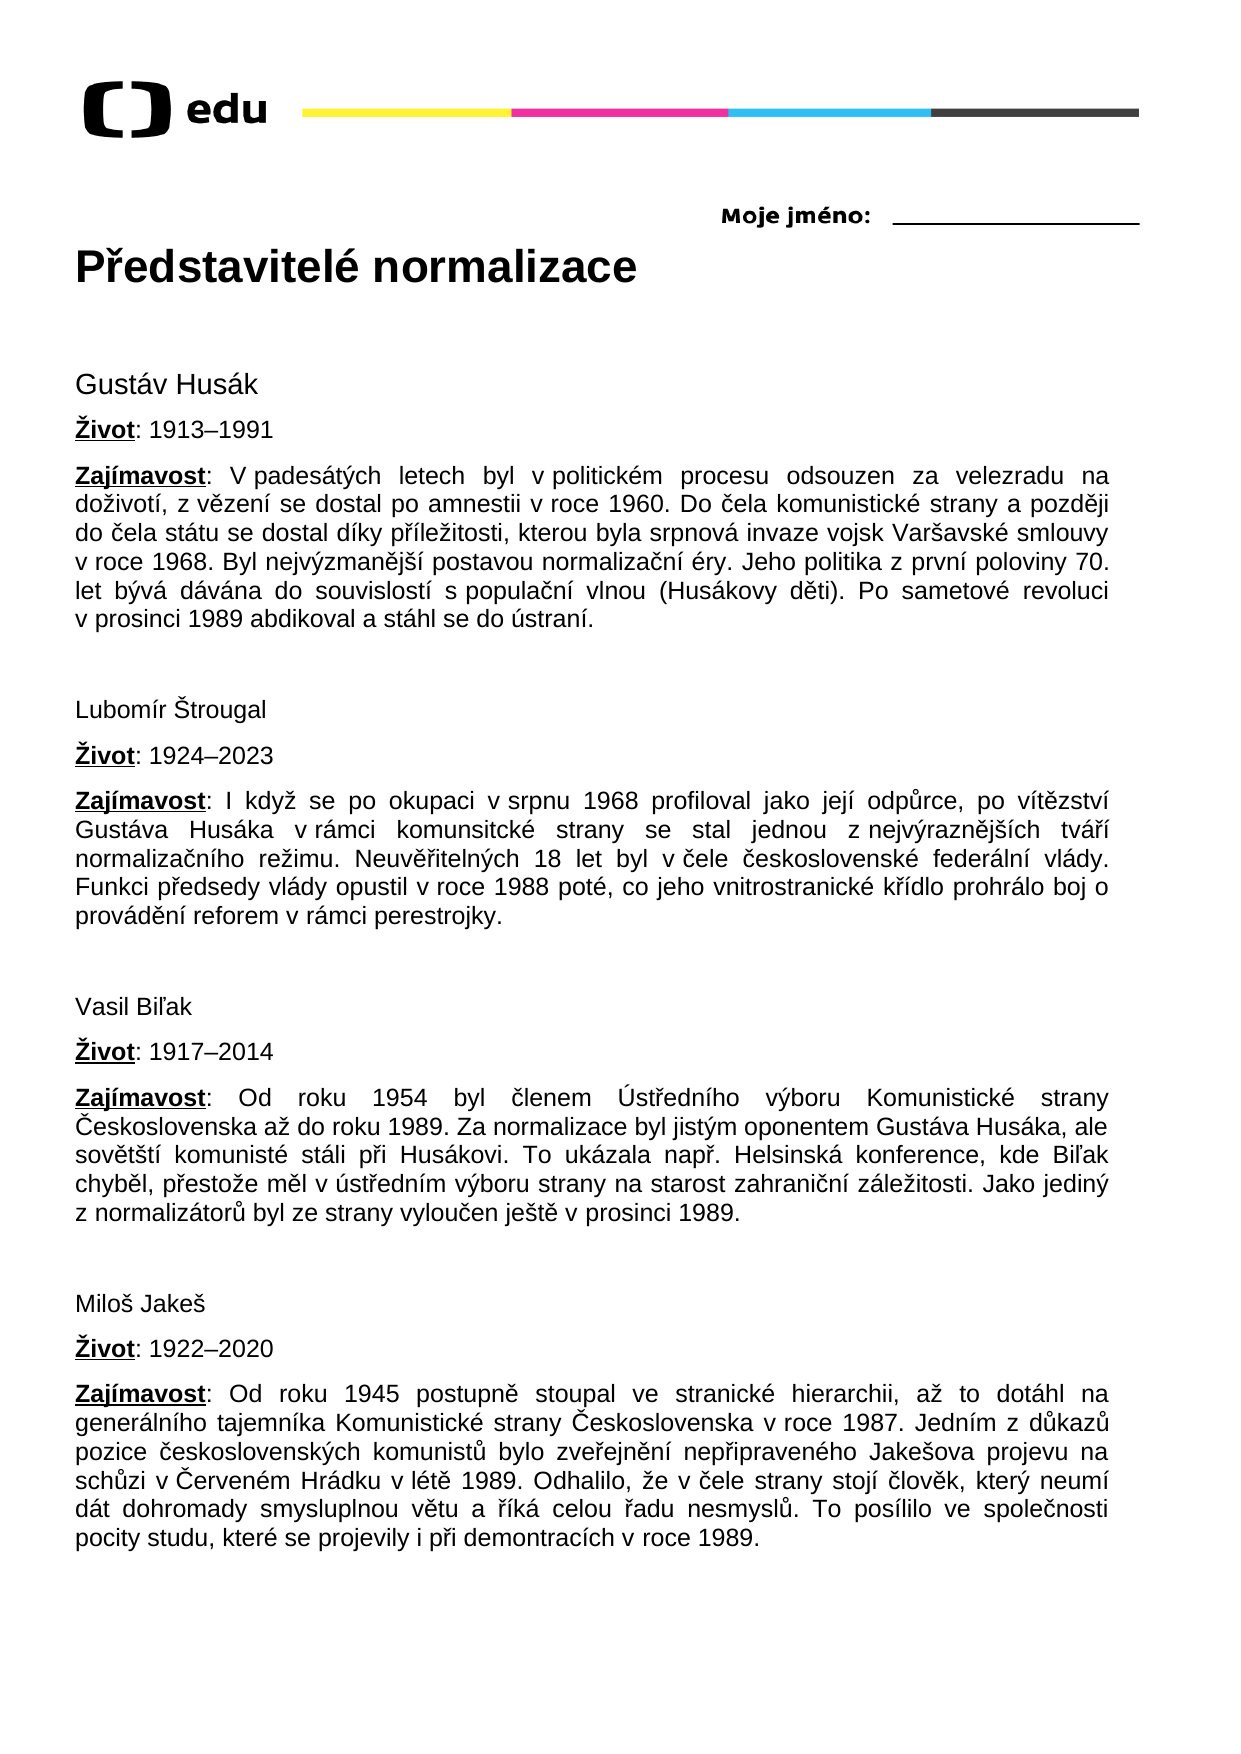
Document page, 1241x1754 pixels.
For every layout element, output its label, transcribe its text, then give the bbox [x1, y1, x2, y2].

list Zajímavost: Od roku 1945 postupně stoupal ve stranické hierarchii, až to dotáhl na generálního tajemníka Komunistické strany Československa v roce 1987. Jedním z důkazů pozice československých komunistů bylo zveřejnění nepřipraveného Jakešova projevu na schůzi v Červeném Hrádku v létě 1989. Odhalilo, že v čele strany stojí člověk, který neumí dát dohromady smysluplnou větu a říká celou řadu nesmyslů. To posílilo ve společnosti pocity studu, které se projevily i při demontracích v roce 1989. [75, 1379, 1110, 1552]
list Zajímavost: I když se po okupaci v srpnu 1968 profiloval jako její odpůrce, po vítězství Gustáva Husáka v rámci komunsitcké strany se stal jednou z nejvýraznějších tváří normalizačního režimu. Neuvěřitelných 18 let byl v čele československé federální vlády. Funkci předsedy vlády opustil v roce 1988 poté, co jeho vnitrostranické křídlo prohrálo boj o provádění reforem v rámci perestrojky. [75, 786, 1110, 930]
list Život: 1913–1991 [75, 415, 1110, 444]
list Miloš Jakeš [75, 1289, 1110, 1317]
list Zajímavost: V padesátých letech byl v politickém procesu odsouzen za velezradu na doživotí, z vězení se dostal po amnestii v roce 1960. Do čela komunistické strany a později do čela státu se dostal díky příležitosti, kterou byla srpnová invaze vojsk Varšavské smlouvy v roce 1968. Byl nejvýzmanější postavou normalizační éry. Jeho politika z první poloviny 70. let bývá dávána do souvislostí s populační vlnou (Husákovy děti). Po sametové revoluci v prosinci 1989 abdikoval a stáhl se do ústraní. [75, 461, 1110, 633]
list Vasil Biľak [75, 992, 1110, 1021]
list Život: 1922–2020 [75, 1334, 1110, 1363]
picture [75, 73, 1150, 240]
list Život: 1924–2023 [75, 741, 1110, 769]
list Zajímavost: Od roku 1954 byl členem Ústředního výboru Komunistické strany Československa až do roku 1989. Za normalizace byl jistým oponentem Gustáva Husáka, ale sovětští komunisté stáli při Husákovi. To ukázala např. Helsinská konference, kde Biľak chyběl, přestože měl v ústředním výboru strany na starost zahraniční záležitosti. Jako jediný z normalizátorů byl ze strany vyloučen ještě v prosinci 1989. [75, 1083, 1110, 1227]
list Lubomír Štrougal [75, 695, 1110, 724]
list Gustáv Husák [75, 367, 1138, 400]
list Představitelé normalizace [75, 239, 1152, 292]
list Život: 1917–2014 [75, 1037, 1110, 1066]
